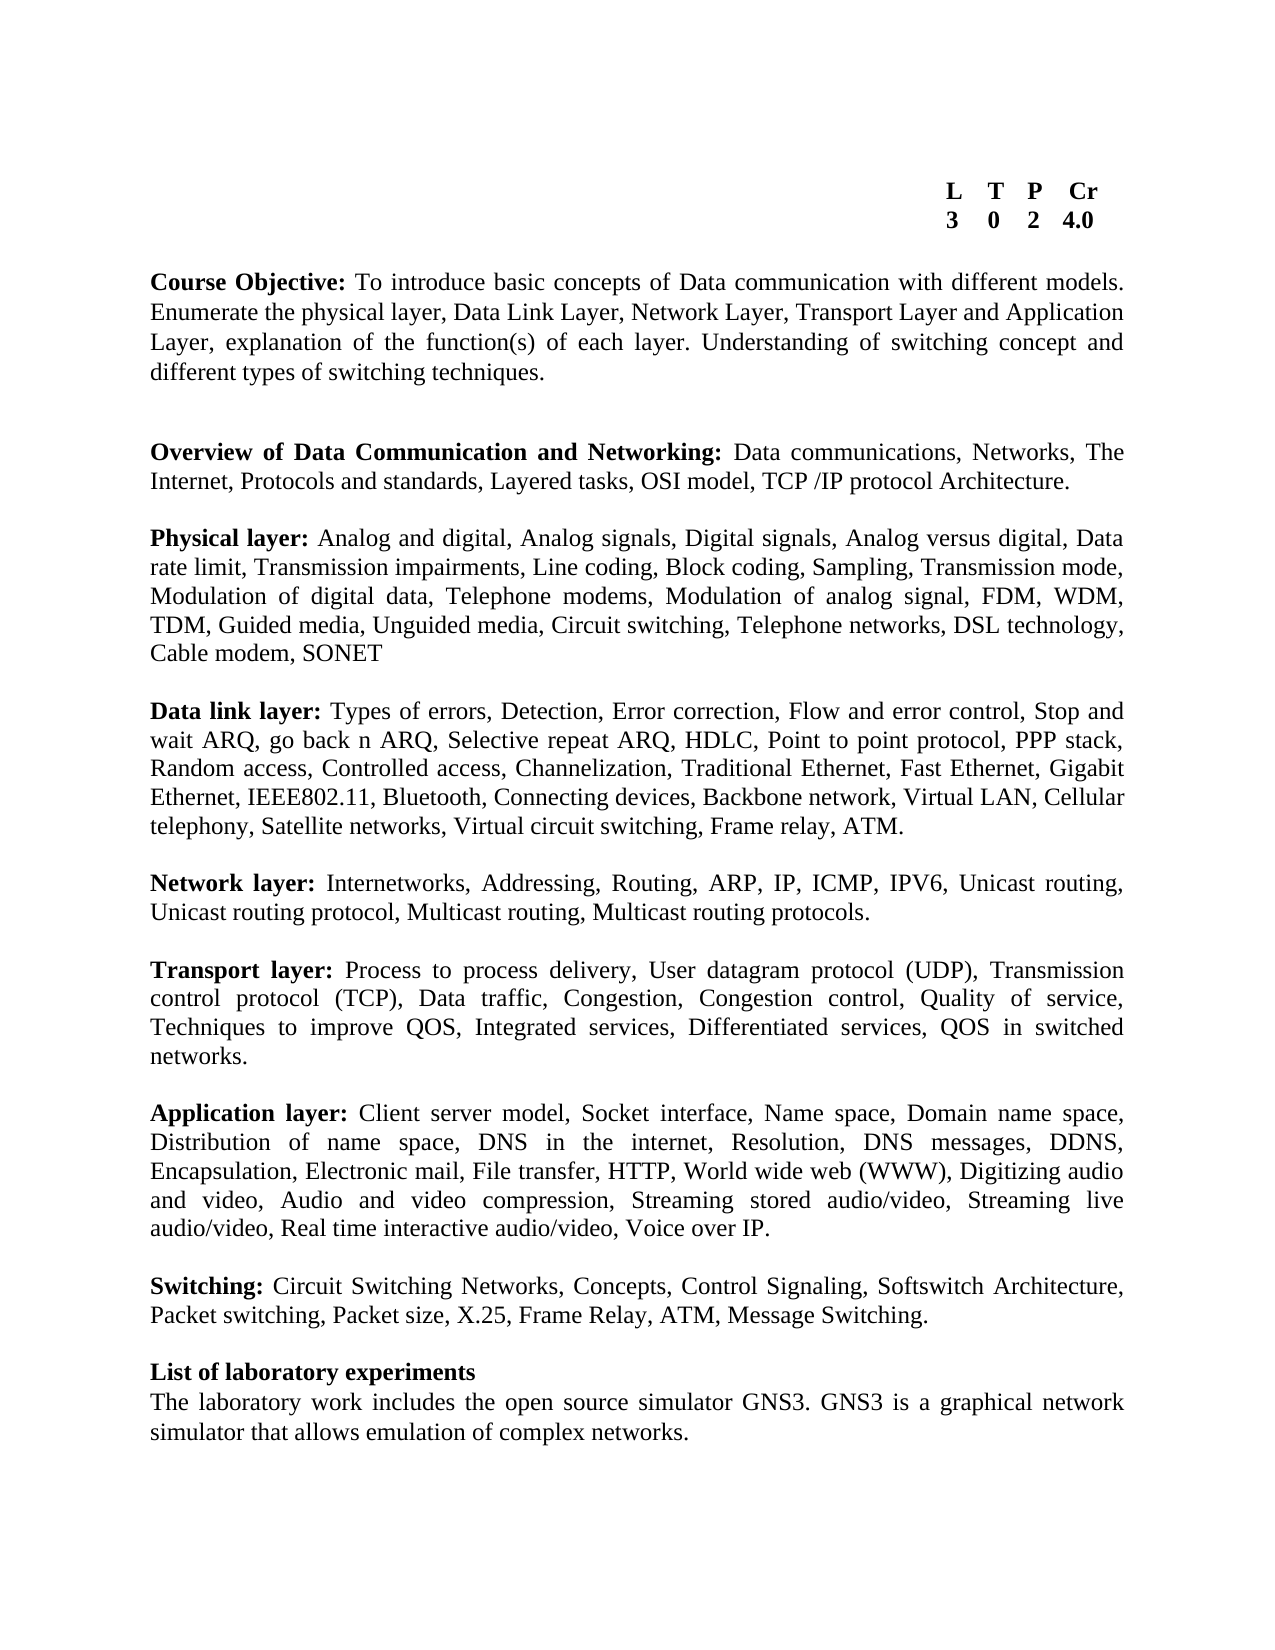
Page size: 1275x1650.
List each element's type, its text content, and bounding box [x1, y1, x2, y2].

text Data link layer: Types of errors, Detection, Error correction, Flow and error control, Stop and wait ARQ, go back n ARQ, Selective repeat ARQ, HDLC, Point to point protocol, PPP stack, Random access, Controlled access, Channelization, Traditional Ethernet, Fast Ethernet, Gigabit Ethernet, IEEE802.11, Bluetooth, Connecting devices, Backbone network, Virtual LAN, Cellular telephony, Satellite networks, Virtual circuit switching, Frame relay, ATM. [150, 696, 1125, 840]
text List of laboratory experiments [150, 1357, 1125, 1386]
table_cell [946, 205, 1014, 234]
text Transport layer: Process to process delivery, User datagram protocol (UDP), Transmission control protocol (TCP), Data traffic, Congestion, Congestion control, Quality of service, Techniques to improve QOS, Integrated services, Differentiated services, QOS in switched networks. [150, 955, 1125, 1070]
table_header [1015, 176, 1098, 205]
text The laboratory work includes the open source simulator GNS3. GNS3 is a graphical network simulator that allows emulation of complex networks. [150, 1387, 1125, 1446]
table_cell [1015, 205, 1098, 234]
text Overview of Data Communication and Networking: Data communications, Networks, The Internet, Protocols and standards, Layered tasks, OSI model, TCP /IP protocol Architecture. [150, 437, 1125, 495]
text Application layer: Client server model, Socket interface, Name space, Domain name space, Distribution of name space, DNS in the internet, Resolution, DNS messages, DDNS, Encapsulation, Electronic mail, File transfer, HTTP, World wide web (WWW), Digitizing audio and video, Audio and video compression, Streaming stored audio/video, Streaming live audio/video, Real time interactive audio/video, Voice over IP. [150, 1098, 1125, 1242]
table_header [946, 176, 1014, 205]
text Switching: Circuit Switching Networks, Concepts, Control Signaling, Softswitch Architecture, Packet switching, Packet size, X.25, Frame Relay, ATM, Message Switching. [150, 1271, 1125, 1328]
text Course Objective: To introduce basic concepts of Data communication with different models. Enumerate the physical layer, Data Link Layer, Network Layer, Transport Layer and Application Layer, explanation of the function(s) of each layer. Understanding of switching concept and different types of switching techniques. [150, 267, 1125, 386]
text Network layer: Internetworks, Addressing, Routing, ARP, IP, ICMP, IPV6, Unicast routing, Unicast routing protocol, Multicast routing, Multicast routing protocols. [150, 868, 1125, 926]
text Physical layer: Analog and digital, Analog signals, Digital signals, Analog versus digital, Data rate limit, Transmission impairments, Line coding, Block coding, Sampling, Transmission mode, Modulation of digital data, Telephone modems, Modulation of analog signal, FDM, WDM, TDM, Guided media, Unguided media, Circuit switching, Telephone networks, DSL technology, Cable modem, SONET [150, 523, 1125, 667]
